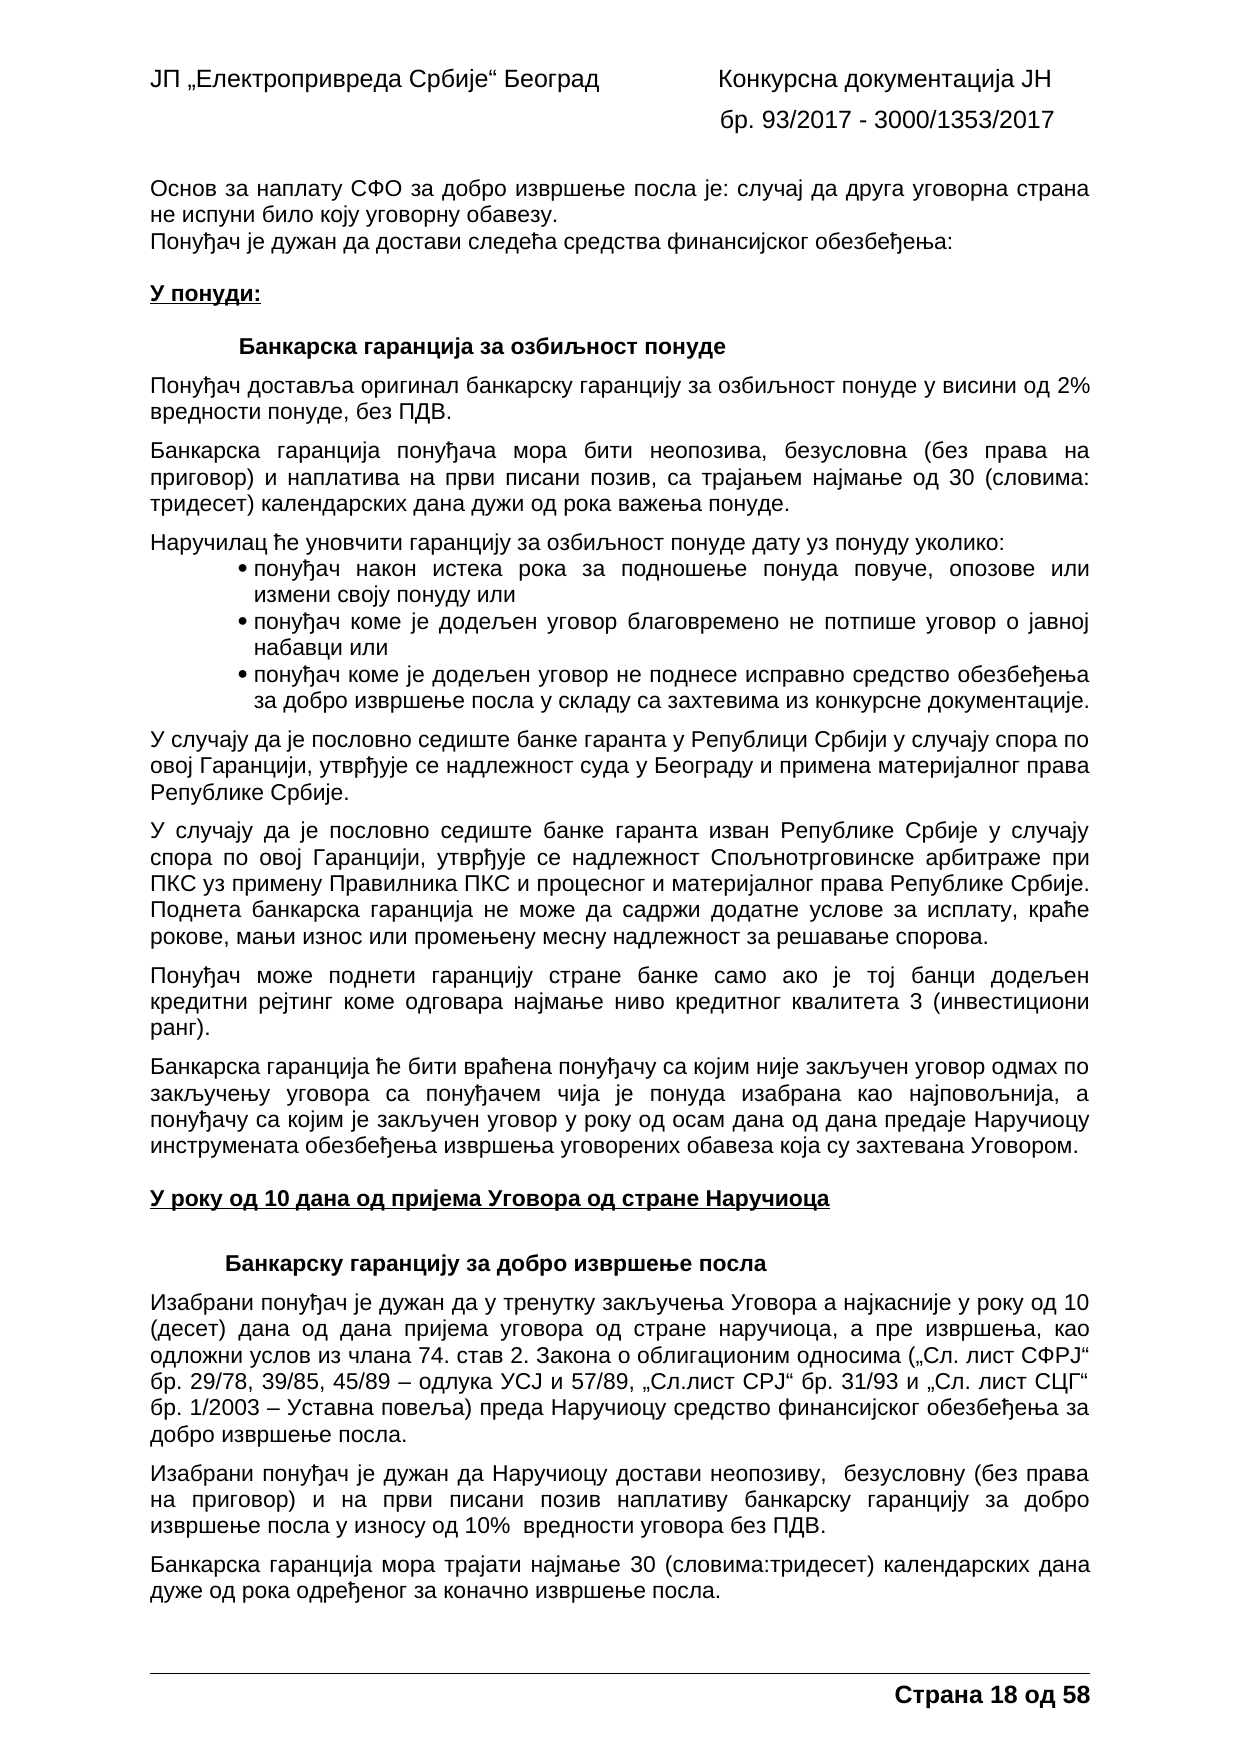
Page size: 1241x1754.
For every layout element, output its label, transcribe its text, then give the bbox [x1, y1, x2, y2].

text Понуђач доставља оригинал банкарску гаранцију за озбиљност понуде у висини од 2% вредности понудe, без ПДВ. [150, 372, 1090, 425]
text Изабрани понуђач је дужан да у тренутку закључења Уговора а најкасније у року од 10 (десет) дана од дана пријема уговора од стране наручиоца, а пре извршења, као одложни услов из члана 74. став 2. Закона о облигационим односима („Сл. лист СФРЈ“ бр. 29/78, 39/85, 45/89 – одлука УСЈ и 57/89, „Сл.лист СРЈ“ бр. 31/93 и „Сл. лист СЦГ“ бр. 1/2003 – Уставна повеља) преда Наручиоцу средство финансијског обезбеђења за добро извршење посла. [150, 1289, 1090, 1447]
text Понуђач може поднети гаранцију стране банке само ако је тој банци додељен кредитни рејтинг коме одговара најмање ниво кредитног квалитета 3 (инвестициони ранг). [150, 962, 1090, 1041]
text Банкарска гаранција ће бити враћена понуђачу са којим није закључен уговор одмах по закључењу уговора са понуђачем чија је понуда изабрана као најповољнија, а понуђачу са којим је закључен уговор у року од осам дана од дана предаје Наручиоцу инструмената обезбеђења извршења уговорених обавеза која су захтевана Уговором. [150, 1053, 1090, 1158]
list понуђач коме је додељен уговор благовремено не потпише уговор о јавној набавци или [239, 608, 1090, 661]
text Банкарска гаранција мора трајати најмање 30 (словима:тридесет) календарских дана дуже од рока одређеног за коначно извршење посла. [150, 1551, 1090, 1604]
text У понуди: [150, 280, 1090, 307]
text Наручилац ће уновчити гаранцију за озбиљност понуде дату уз понуду уколико: [150, 529, 1090, 555]
text Банкарскa гаранцијa понуђача мора бити неопозива, безусловна (без права на приговор) и наплатива на први писани позив, са трајањем најмање од 30 (словима: тридесет) календарских дана дужи од рока важења понуде. [150, 437, 1090, 516]
text Банкарску гаранцију за добро извршење посла [150, 1250, 1090, 1276]
text Банкарска гаранција за озбиљност понуде [239, 333, 1090, 359]
text У року од 10 дана од пријема Уговора од стране Наручиоца [150, 1185, 1090, 1211]
list понуђач након истека рока за подношење понуда повуче, опозове или измени своју понуду или [239, 555, 1090, 608]
list понуђач коме је додељен уговор не поднесе исправно средство обезбеђења за добро извршење посла у складу са захтевима из конкурсне документације. [239, 661, 1090, 713]
text Основ за наплату СФО за добро извршење посла је: случај да друга уговорна страна не испуни било коју уговорну обавезу. [150, 175, 1090, 228]
text У случају да је пословно седиште банке гаранта изван Републике Србије у случају спора по овој Гаранцији, утврђује се надлежност Спољнотрговинске арбитраже при ПКС уз примену Правилника ПКС и процесног и материјалног права Републике Србије. Поднета банкарска гаранција не може да садржи додатне услове за исплату, краће рокове, мањи износ или промењену месну надлежност за решавање спорова. [150, 817, 1090, 949]
text Изабрани понуђач је дужан да Наручиоцу достави неопозиву, безусловну (без права на приговор) и на први писани позив наплативу банкарску гаранцију за добро извршење посла у износу од 10% вредности уговора без ПДВ. [150, 1459, 1090, 1539]
text Понуђач је дужан да достави следећа средства финансијског обезбеђења: [150, 228, 1090, 254]
text У случају да је пословно седиште банке гаранта у Републици Србији у случају спора по овој Гаранцији, утврђује се надлежност суда у Београду и примена материјалног права Републике Србије. [150, 726, 1090, 805]
